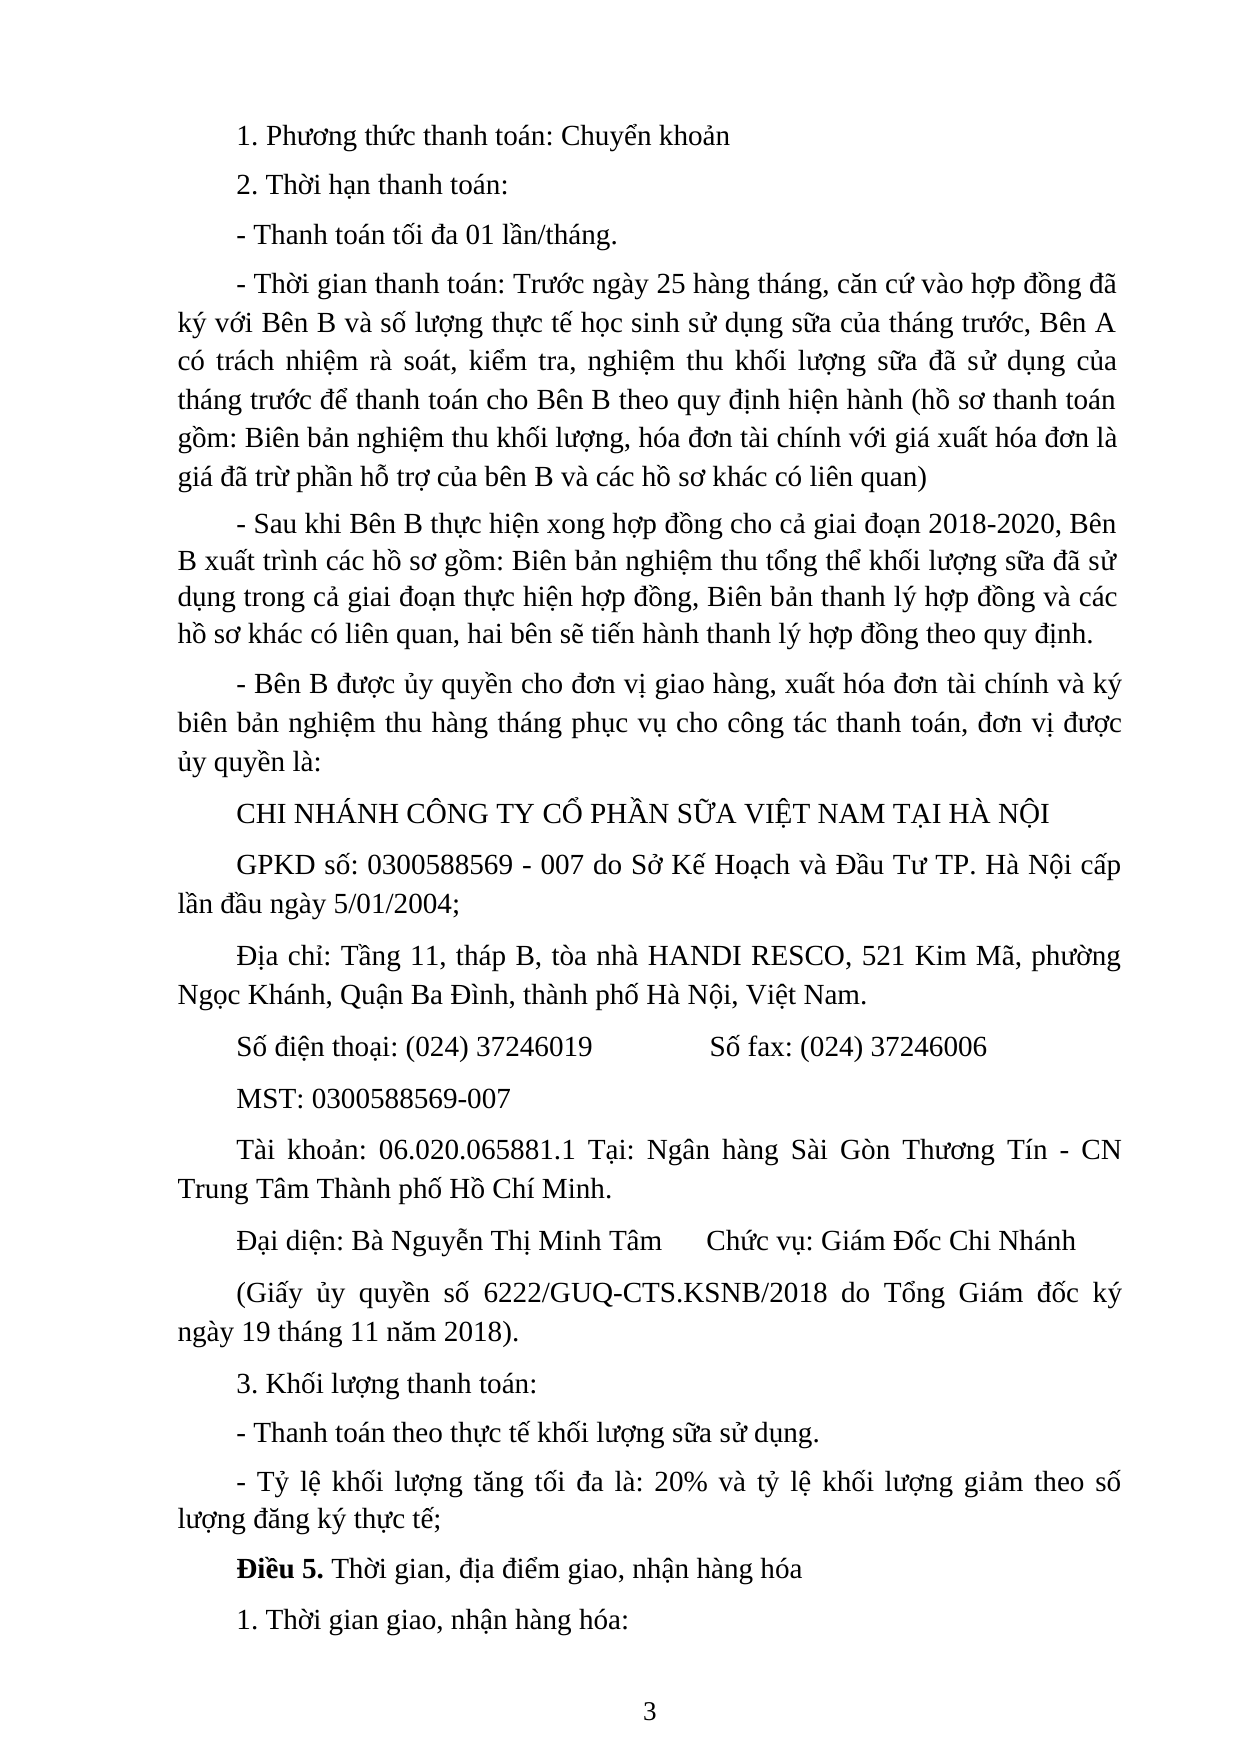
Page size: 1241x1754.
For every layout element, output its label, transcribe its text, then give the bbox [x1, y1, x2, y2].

text GPKD số: 0300588569 - 007 do Sở Kế Hoạch và Đầu Tư TP. Hà Nội cấp lần đầu ngày 5/01/2004; [177, 847, 1122, 920]
text 1. Thời gian giao, nhận hàng hóa: [177, 1602, 1122, 1635]
text CHI NHÁNH CÔNG TY CỔ PHẦN SỮA VIỆT NAM TẠI HÀ NỘI [177, 796, 1122, 829]
text 2. Thời hạn thanh toán: [177, 167, 1122, 201]
text Điều 5. Thời gian, địa điểm giao, nhận hàng hóa [177, 1551, 1118, 1584]
text MST: 0300588569-007 [177, 1081, 1122, 1114]
list Phương thức thanh toán: Chuyển khoản [236, 118, 1122, 152]
text - Tỷ lệ khối lượng tăng tối đa là: 20% và tỷ lệ khối lượng giảm theo số lượng đăng ký thực tế; [177, 1464, 1122, 1535]
text - Thanh toán theo thực tế khối lượng sữa sử dụng. [177, 1415, 1122, 1449]
text - Thời gian thanh toán: Trước ngày 25 hàng tháng, căn cứ vào hợp đồng đã ký với Bên B và số lượng thực tế học sinh sử dụng sữa của tháng trước, Bên A có trách nhiệm rà soát, kiểm tra, nghiệm thu khối lượng sữa đã sử dụng của tháng trước để thanh toán cho Bên B theo quy định hiện hành (hồ sơ thanh toán gồm: Biên bản nghiệm thu khối lượng, hóa đơn tài chính với giá xuất hóa đơn là giá đã trừ phần hỗ trợ của bên B và các hồ sơ khác có liên quan) [177, 266, 1118, 492]
text Tài khoản: 06.020.065881.1 Tại: Ngân hàng Sài Gòn Thương Tín - CN Trung Tâm Thành phố Hồ Chí Minh. [177, 1132, 1122, 1205]
text Địa chỉ: Tầng 11, tháp B, tòa nhà HANDI RESCO, 521 Kim Mã, phường Ngọc Khánh, Quận Ba Đình, thành phố Hà Nội, Việt Nam. [177, 938, 1122, 1011]
text Số điện thoại: (024) 37246019 Số fax: (024) 37246006 [177, 1029, 1122, 1063]
text Đại diện: Bà Nguyễn Thị Minh Tâm Chức vụ: Giám Đốc Chi Nhánh [177, 1223, 1122, 1257]
text 3. Khối lượng thanh toán: [177, 1366, 1122, 1399]
text - Bên B được ủy quyền cho đơn vị giao hàng, xuất hóa đơn tài chính và ký biên bản nghiệm thu hàng tháng phục vụ cho công tác thanh toán, đơn vị được ủy quyền là: [177, 666, 1122, 778]
text - Thanh toán tối đa 01 lần/tháng. [177, 217, 1122, 250]
text (Giấy ủy quyền số 6222/GUQ-CTS.KSNB/2018 do Tổng Giám đốc ký ngày 19 tháng 11 năm 2018). [177, 1275, 1122, 1348]
text - Sau khi Bên B thực hiện xong hợp đồng cho cả giai đoạn 2018-2020, Bên B xuất trình các hồ sơ gồm: Biên bản nghiệm thu tổng thể khối lượng sữa đã sử dụng trong cả giai đoạn thực hiện hợp đồng, Biên bản thanh lý hợp đồng và các hồ sơ khác có liên quan, hai bên sẽ tiến hành thanh lý hợp đồng theo quy định. [177, 506, 1118, 650]
